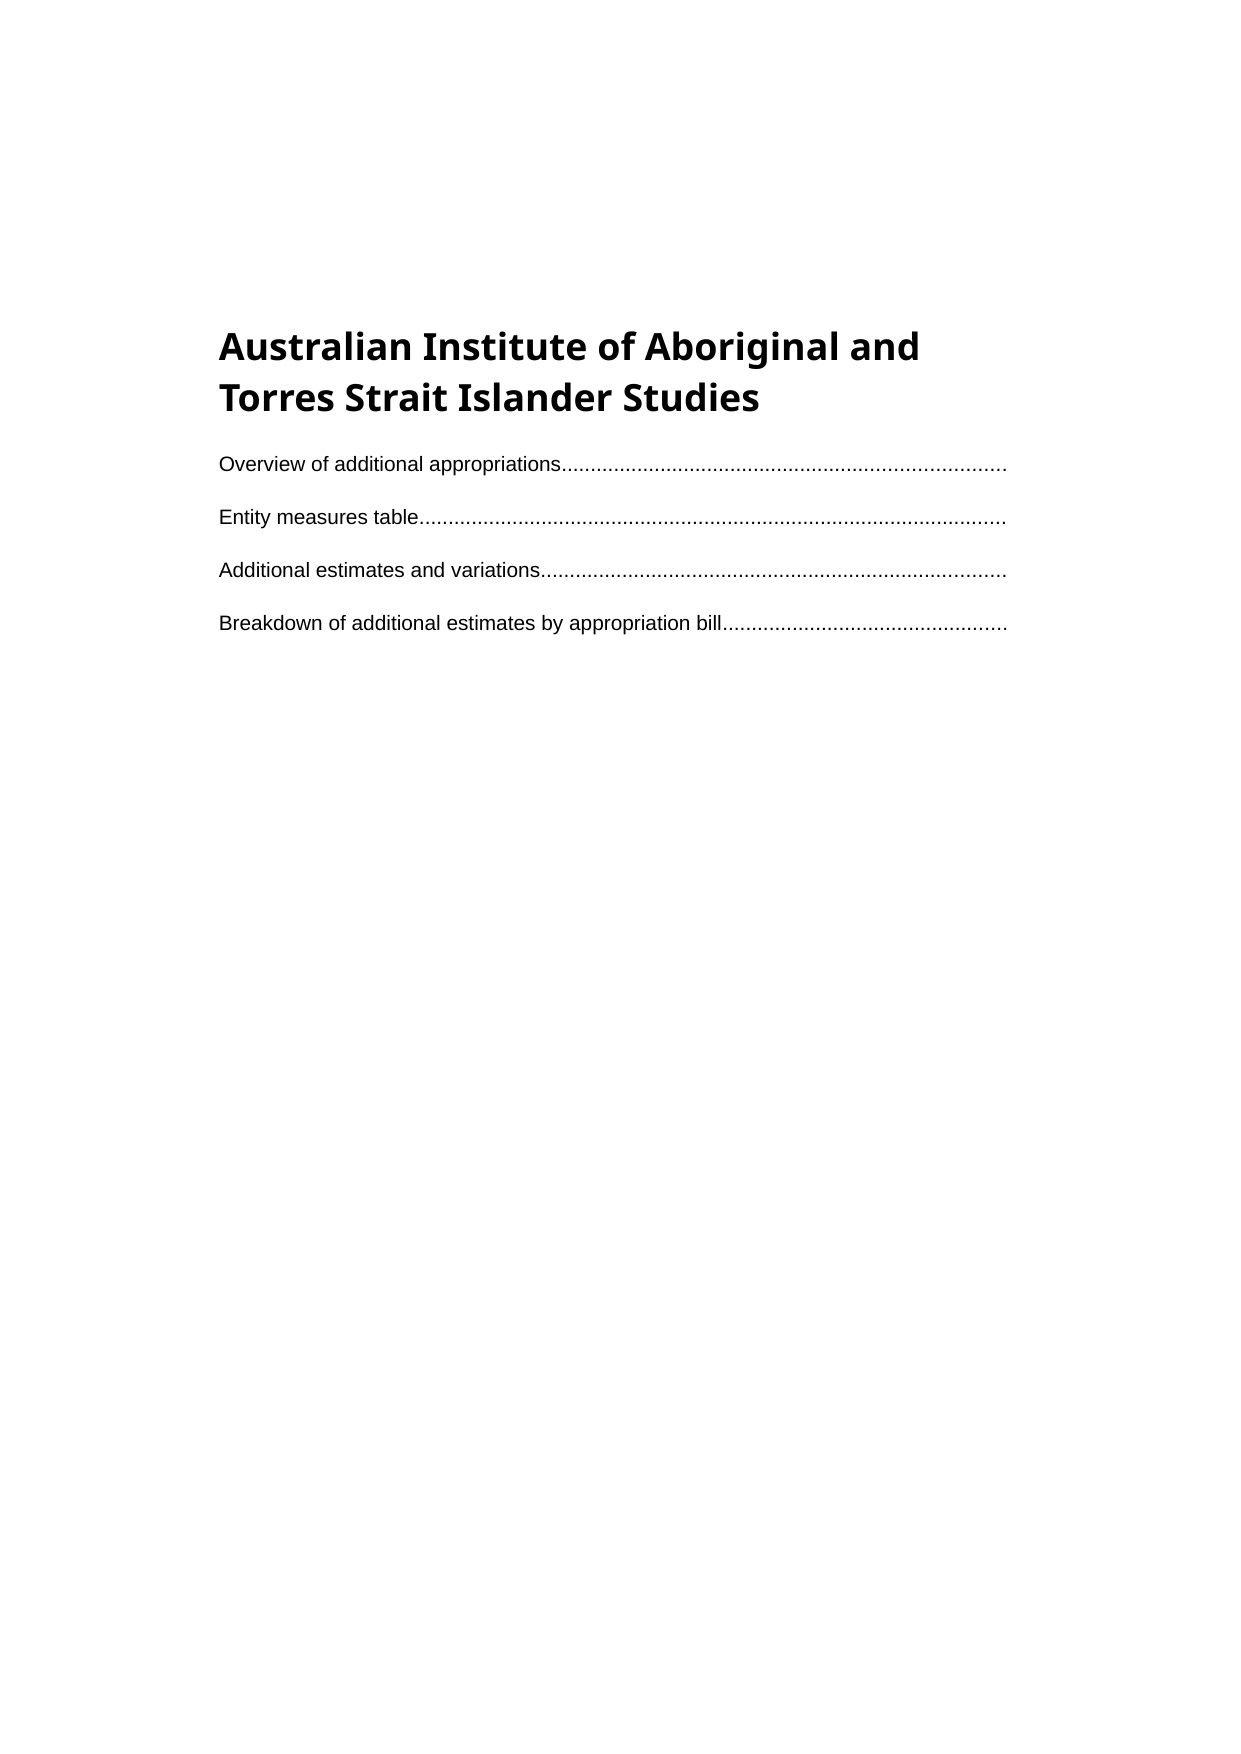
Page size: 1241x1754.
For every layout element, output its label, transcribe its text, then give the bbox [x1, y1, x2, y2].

subtitle Australian Institute of Aboriginal and Torres Strait Islander Studies [218, 320, 1022, 422]
text Overview of additional appropriations 5 [218, 452, 933, 476]
text Entity measures table 6 [218, 505, 933, 529]
text Additional estimates and variations 7 [218, 558, 933, 582]
text Breakdown of additional estimates by appropriation bill 8 [218, 611, 933, 635]
